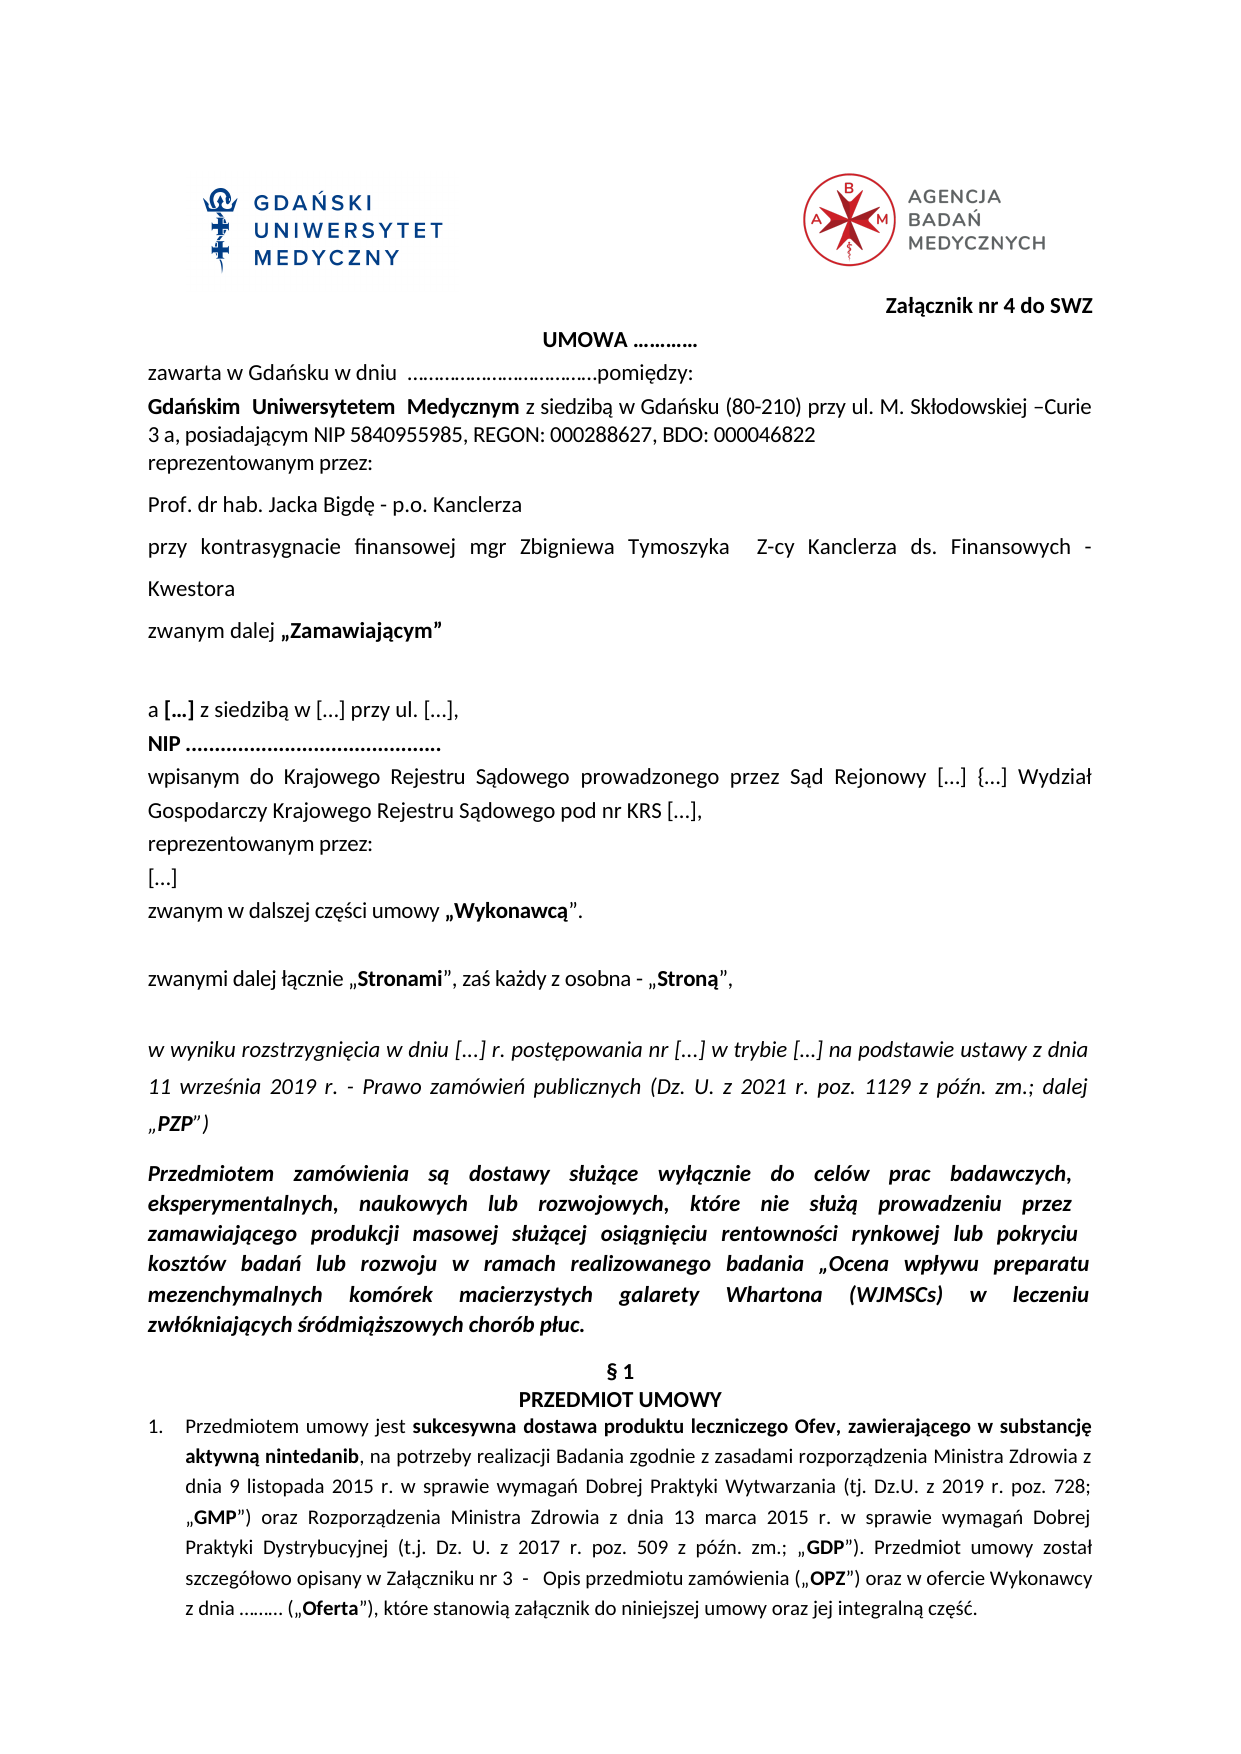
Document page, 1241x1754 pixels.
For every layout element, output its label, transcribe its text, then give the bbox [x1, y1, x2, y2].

text zwanym w dalszej części umowy „Wykonawcą”. [148, 897, 1093, 925]
text Przedmiotem zamówienia są dostawy służące wyłącznie do celów prac badawczych, eksperymentalnych, naukowych lub rozwojowych, które nie służą prowadzeniu przez zamawiającego produkcji masowej służącej osiągnięciu rentowności rynkowej lub pokryciu kosztów badań lub rozwoju w ramach realizowanego badania „Ocena wpływu preparatu mezenchymalnych komórek macierzystych galarety Whartona (WJMSCs) w leczeniu zwłókniających śródmiąższowych chorób płuc. [148, 1159, 1093, 1338]
text NIP ............................................ [148, 729, 1093, 757]
text wpisanym do Krajowego Rejestru Sądowego prowadzonego przez Sąd Rejonowy […] {…] Wydział Gospodarczy Krajowego Rejestru Sądowego pod nr KRS […], [148, 762, 1093, 824]
text zwanymi dalej łącznie „Stronami”, zaś każdy z osobna - „Stroną”, [148, 964, 1093, 992]
text przy kontrasygnacie finansowej mgr Zbigniewa Tymoszyka Z-cy Kanclerza ds. Finansowych - Kwestora [148, 532, 1093, 602]
text […] [148, 863, 1093, 891]
text § 1 [148, 1357, 1093, 1385]
text PRZEDMIOT UMOWY [148, 1385, 1093, 1413]
text zwanym dalej „Zamawiającym” [148, 616, 1093, 644]
text Załącznik nr 4 do SWZ [148, 291, 1093, 319]
text zawarta w Gdańsku w dniu ………………………………pomiędzy: [148, 358, 1093, 386]
text UMOWA ………… [148, 325, 1093, 353]
text reprezentowanym przez: [148, 448, 1093, 476]
text w wyniku rozstrzygnięcia w dniu [...] r. postępowania nr [...] w trybie […] na podstawie ustawy z dnia 11 września 2019 r. - Prawo zamówień publicznych (Dz. U. z 2021 r. poz. 1129 z późn. zm.; dalej „PZP”) [148, 1035, 1093, 1137]
text Prof. dr hab. Jacka Bigdę - p.o. Kanclerza [148, 490, 1093, 518]
picture [185, 171, 460, 292]
picture [790, 147, 1055, 292]
text Gdańskim Uniwersytetem Medycznym z siedzibą w Gdańsku (80-210) przy ul. M. Skłodowskiej –Curie 3 a, posiadającym NIP 5840955985, REGON: 000288627, BDO: 000046822 [148, 392, 1093, 448]
text a […] z siedzibą w […] przy ul. […], [148, 695, 1093, 723]
text reprezentowanym przez: [148, 829, 1093, 858]
list Przedmiotem umowy jest sukcesywna dostawa produktu leczniczego Ofev, zawierającego w substancję aktywną nintedanib, na potrzeby realizacji Badania zgodnie z zasadami rozporządzenia Ministra Zdrowia z dnia 9 listopada 2015 r. w sprawie wymagań Dobrej Praktyki Wytwarzania (tj. Dz.U. z 2019 r. poz. 728; „GMP”) oraz Rozporządzenia Ministra Zdrowia z dnia 13 marca 2015 r. w sprawie wymagań Dobrej Praktyki Dystrybucyjnej (t.j. Dz. U. z 2017 r. poz. 509 z późn. zm.; „GDP”). Przedmiot umowy został szczegółowo opisany w Załączniku nr 3 - Opis przedmiotu zamówienia („OPZ”) oraz w ofercie Wykonawcy z dnia ……… („Oferta”), które stanowią załącznik do niniejszej umowy oraz jej integralną część. [148, 1413, 1093, 1621]
